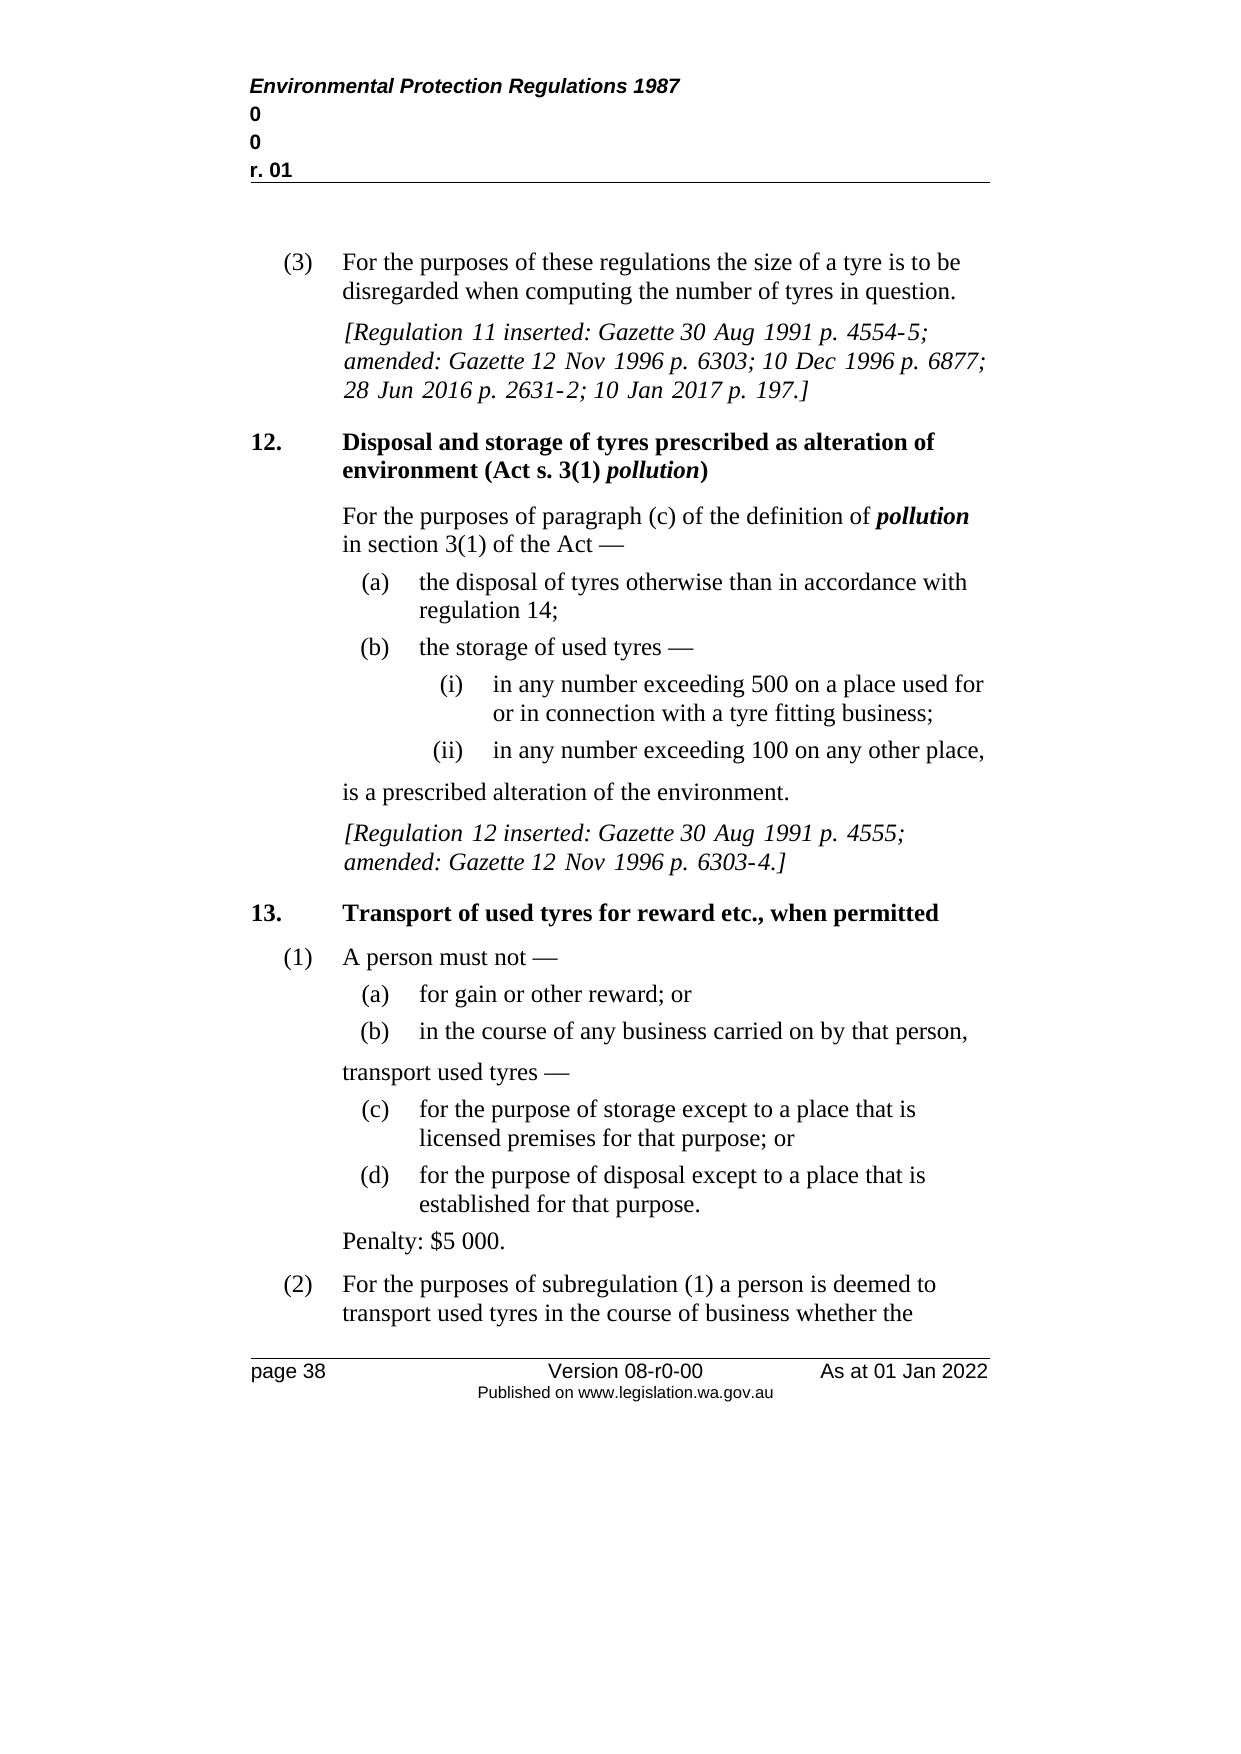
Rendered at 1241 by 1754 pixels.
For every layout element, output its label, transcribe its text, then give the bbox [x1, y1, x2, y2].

subtitle 12. Disposal and storage of tyres prescribed as alteration of environment (Act s. 3(1) pollution) [251, 427, 990, 484]
text is a prescribed alteration of the environment. [251, 777, 990, 805]
text (b) the storage of used tyres — [251, 632, 990, 661]
text Penalty: $5 000. [251, 1226, 990, 1254]
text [251, 1269, 990, 1327]
text (3) For the purposes of these regulations the size of a tyre is to be disregarded when computing the number of tyres in question. [251, 247, 990, 305]
text (c) for the purpose of storage except to a place that is licensed premises for that purpose; or [251, 1094, 990, 1152]
text (1) A person must not — [251, 942, 990, 970]
text (a) the disposal of tyres otherwise than in accordance with regulation 14; [251, 567, 990, 624]
text [Regulation 11 inserted: Gazette 30 Aug 1991 p. 4554-5; amended: Gazette 12 Nov 1996 p. 6303; 10 Dec 1996 p. 6877; 28 Jun 2016 p. 2631-2; 10 Jan 2017 p. 197.] [251, 317, 990, 404]
text (d) for the purpose of disposal except to a place that is established for that purpose. [251, 1160, 990, 1217]
text (i) in any number exceeding 500 on a place used for or in connection with a tyre fitting business; [251, 669, 990, 727]
text [Regulation 12 inserted: Gazette 30 Aug 1991 p. 4555; amended: Gazette 12 Nov 1996 p. 6303-4.] [251, 818, 990, 875]
text For the purposes of paragraph (c) of the definition of pollution in section 3(1) of the Act — [251, 501, 990, 558]
text (b) in the course of any business carried on by that person, [251, 1016, 990, 1044]
text (a) for gain or other reward; or [251, 979, 990, 1007]
text (ii) in any number exceeding 100 on any other place, [251, 735, 990, 764]
subtitle 13. Transport of used tyres for reward etc., when permitted [251, 898, 990, 927]
text transport used tyres — [251, 1057, 990, 1086]
